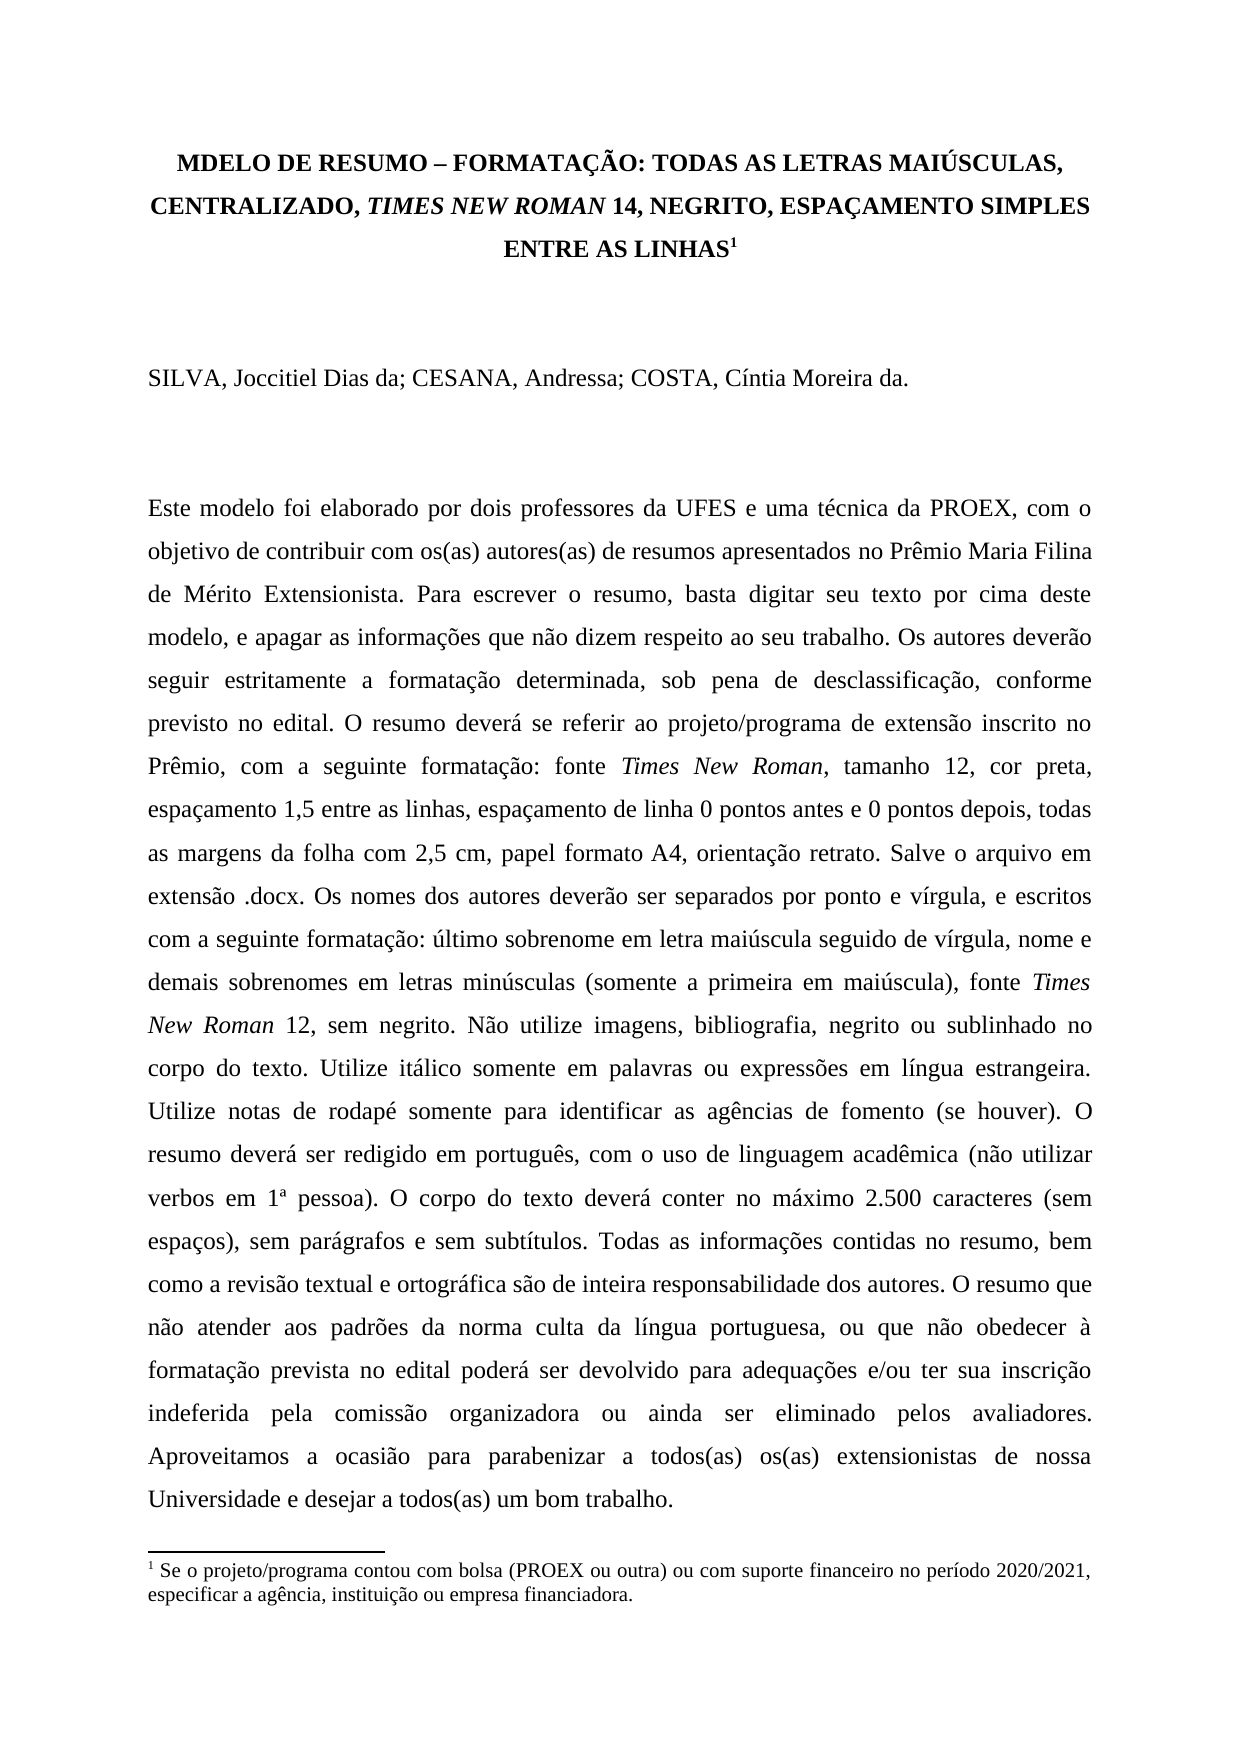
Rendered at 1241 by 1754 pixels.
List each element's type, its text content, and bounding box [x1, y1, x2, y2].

text Este modelo foi elaborado por dois professores da UFES e uma técnica da PROEX, com o objetivo de contribuir com os(as) autores(as) de resumos apresentados no Prêmio Maria Filina de Mérito Extensionista. Para escrever o resumo, basta digitar seu texto por cima deste modelo, e apagar as informações que não dizem respeito ao seu trabalho. Os autores deverão seguir estritamente a formatação determinada, sob pena de desclassificação, conforme previsto no edital. O resumo deverá se referir ao projeto/programa de extensão inscrito no Prêmio, com a seguinte formatação: fonte Times New Roman, tamanho 12, cor preta, espaçamento 1,5 entre as linhas, espaçamento de linha 0 pontos antes e 0 pontos depois, todas as margens da folha com 2,5 cm, papel formato A4, orientação retrato. Salve o arquivo em extensão .docx. Os nomes dos autores deverão ser separados por ponto e vírgula, e escritos com a seguinte formatação: último sobrenome em letra maiúscula seguido de vírgula, nome e demais sobrenomes em letras minúsculas (somente a primeira em maiúscula), fonte Times New Roman 12, sem negrito. Não utilize imagens, bibliografia, negrito ou sublinhado no corpo do texto. Utilize itálico somente em palavras ou expressões em língua estrangeira. Utilize notas de rodapé somente para identificar as agências de fomento (se houver). O resumo deverá ser redigido em português, com o uso de linguagem acadêmica (não utilizar verbos em 1ª pessoa). O corpo do texto deverá conter no máximo 2.500 caracteres (sem espaços), sem parágrafos e sem subtítulos. Todas as informações contidas no resumo, bem como a revisão textual e ortográfica são de inteira responsabilidade dos autores. O resumo que não atender aos padrões da norma culta da língua portuguesa, ou que não obedecer à formatação prevista no edital poderá ser devolvido para adequações e/ou ter sua inscrição indeferida pela comissão organizadora ou ainda ser eliminado pelos avaliadores. Aproveitamos a ocasião para parabenizar a todos(as) os(as) extensionistas de nossa Universidade e desejar a todos(as) um bom trabalho. [148, 493, 1092, 1513]
text MDELO DE RESUMO – FORMATAÇÃO: TODAS AS LETRAS MAIÚSCULAS, CENTRALIZADO, TIMES NEW ROMAN 14, NEGRITO, ESPAÇAMENTO SIMPLES ENTRE AS LINHAS [148, 148, 1092, 263]
text SILVA, Joccitiel Dias da; CESANA, Andressa; COSTA, Cíntia Moreira da. [148, 363, 1092, 392]
